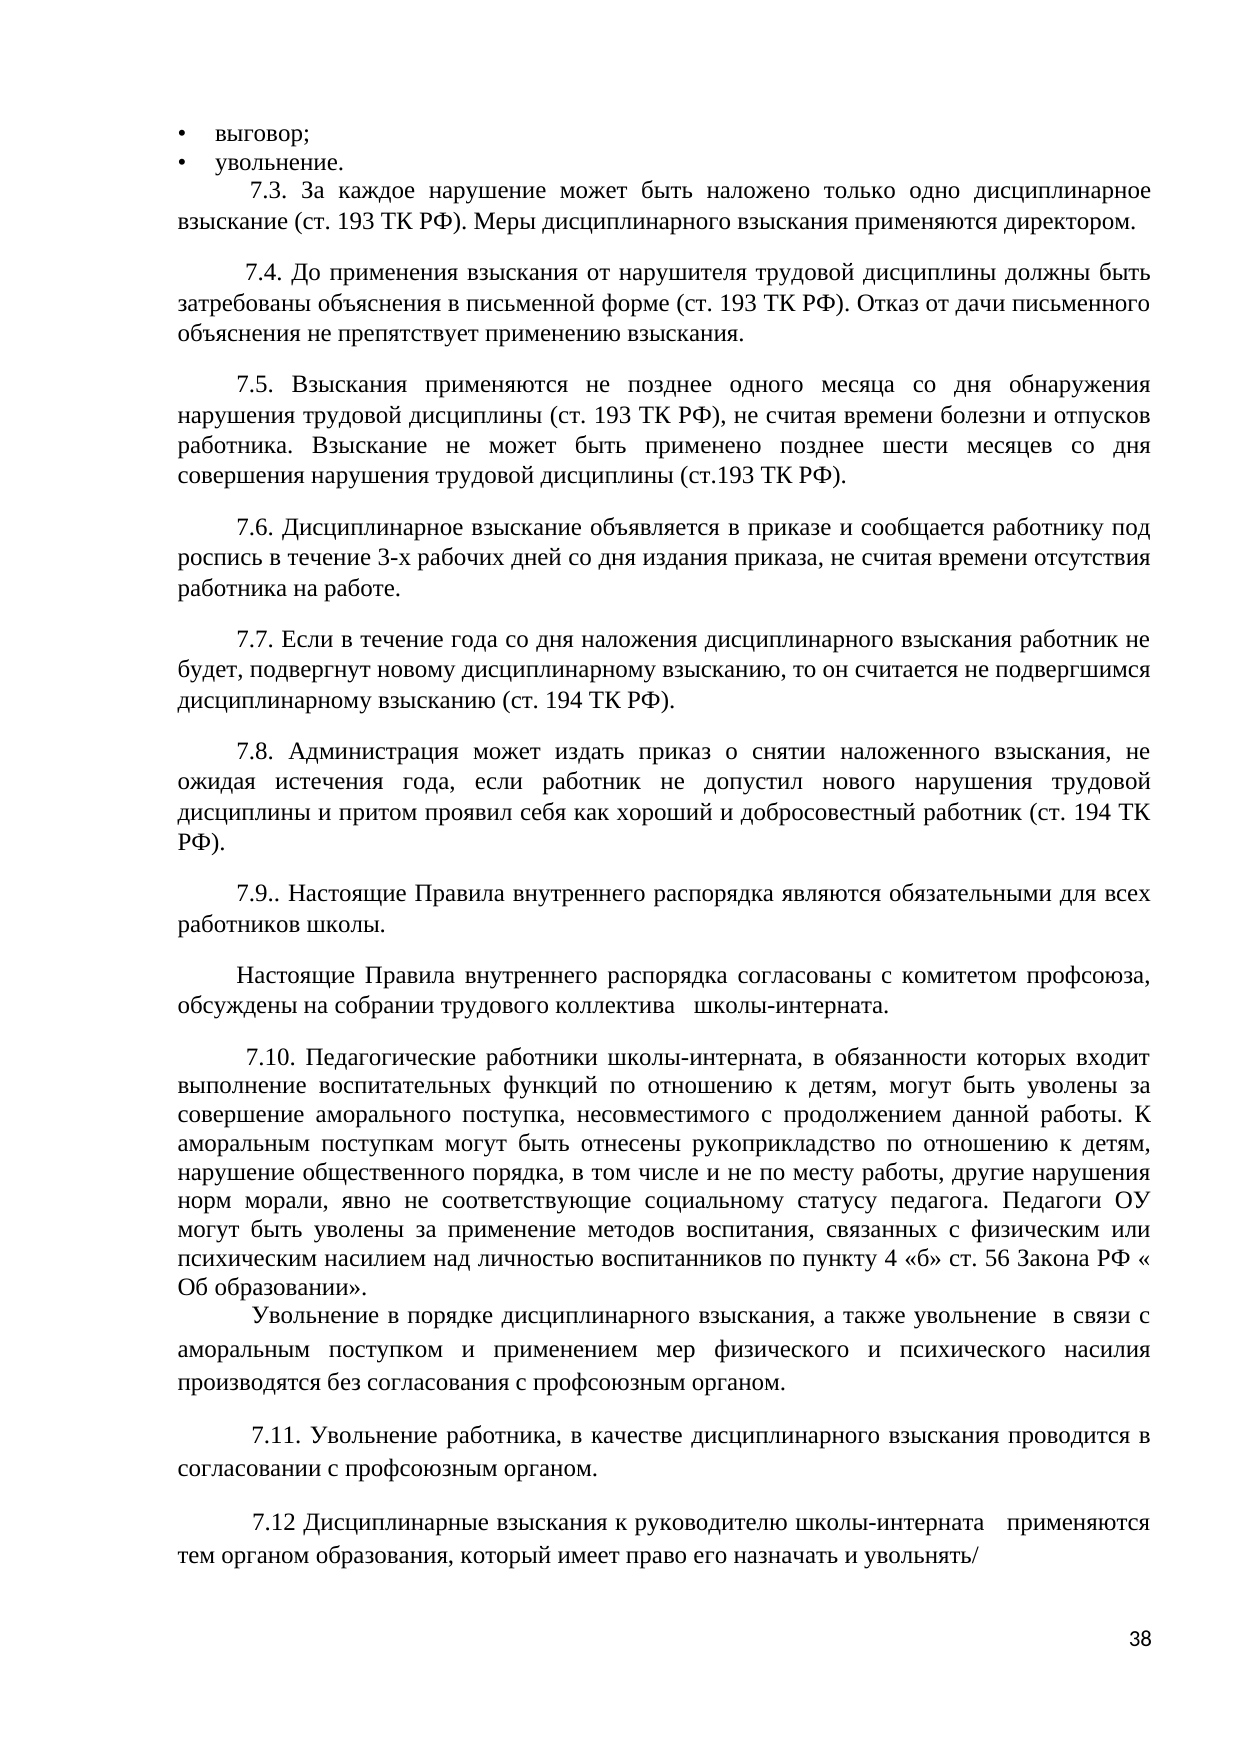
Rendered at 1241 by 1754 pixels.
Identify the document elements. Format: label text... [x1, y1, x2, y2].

text 7.6. Дисциплинарное взыскание объявляется в приказе и сообщается работнику под роспись в течение 3-х рабочих дней со дня издания приказа, не считая времени отсутствия работника на работе. [177, 512, 1152, 601]
list увольнение. [177, 147, 1152, 176]
text 7.9.. Настоящие Правила внутреннего распорядка являются обязательными для всех работников школы. [177, 878, 1152, 938]
text 7.3. За каждое нарушение может быть наложено только одно дисциплинарное взыскание (ст. 193 ТК РФ). Меры дисциплинарного взыскания применяются директором. [177, 176, 1152, 235]
text 7.4. До применения взыскания от нарушителя трудовой дисциплины должны быть затребованы объяснения в письменной форме (ст. 193 ТК РФ). Отказ от дачи письменного объяснения не препятствует применению взыскания. [177, 257, 1152, 347]
list выговор; [177, 118, 1152, 147]
text Увольнение в порядке дисциплинарного взыскания, а также увольнение в связи с аморальным поступком и применением мер физического и психического насилия производятся без согласования с профсоюзным органом. [177, 1301, 1152, 1395]
text Настоящие Правила внутреннего распорядка согласованы с комитетом профсоюза, обсуждены на собрании трудового коллектива школы-интерната. [177, 960, 1152, 1019]
text 7.10. Педагогические работники школы-интерната, в обязанности которых входит выполнение воспитательных функций по отношению к детям, могут быть уволены за совершение аморального поступка, несовместимого с продолжением данной работы. К аморальным поступкам могут быть отнесены рукоприкладство по отношению к детям, нарушение общественного порядка, в том числе и не по месту работы, другие нарушения норм морали, явно не соответствующие социальному статусу педагога. Педагоги ОУ могут быть уволены за применение методов воспитания, связанных с физическим или психическим насилием над личностью воспитанников по пункту 4 «б» ст. 56 Закона РФ « Об образовании». [177, 1042, 1152, 1301]
text 7.8. Администрация может издать приказ о снятии наложенного взыскания, не ожидая истечения года, если работник не допустил нового нарушения трудовой дисциплины и притом проявил себя как хороший и добросовестный работник (ст. 194 ТК РФ). [177, 736, 1152, 856]
text 7.7. Если в течение года со дня наложения дисциплинарного взыскания работник не будет, подвергнут новому дисциплинарному взысканию, то он считается не подвергшимся дисциплинарному взысканию (ст. 194 ТК РФ). [177, 624, 1152, 713]
text 7.12 Дисциплинарные взыскания к руководителю школы-интерната применяются тем органом образования, который имеет право его назначать и увольнять/ [177, 1507, 1152, 1569]
text 7.5. Взыскания применяются не позднее одного месяца со дня обнаружения нарушения трудовой дисциплины (ст. 193 ТК РФ), не считая времени болезни и отпусков работника. Взыскание не может быть применено позднее шести месяцев со дня совершения нарушения трудовой дисциплины (ст.193 ТК РФ). [177, 369, 1152, 489]
text 7.11. Увольнение работника, в качестве дисциплинарного взыскания проводится в согласовании с профсоюзным органом. [177, 1421, 1152, 1482]
